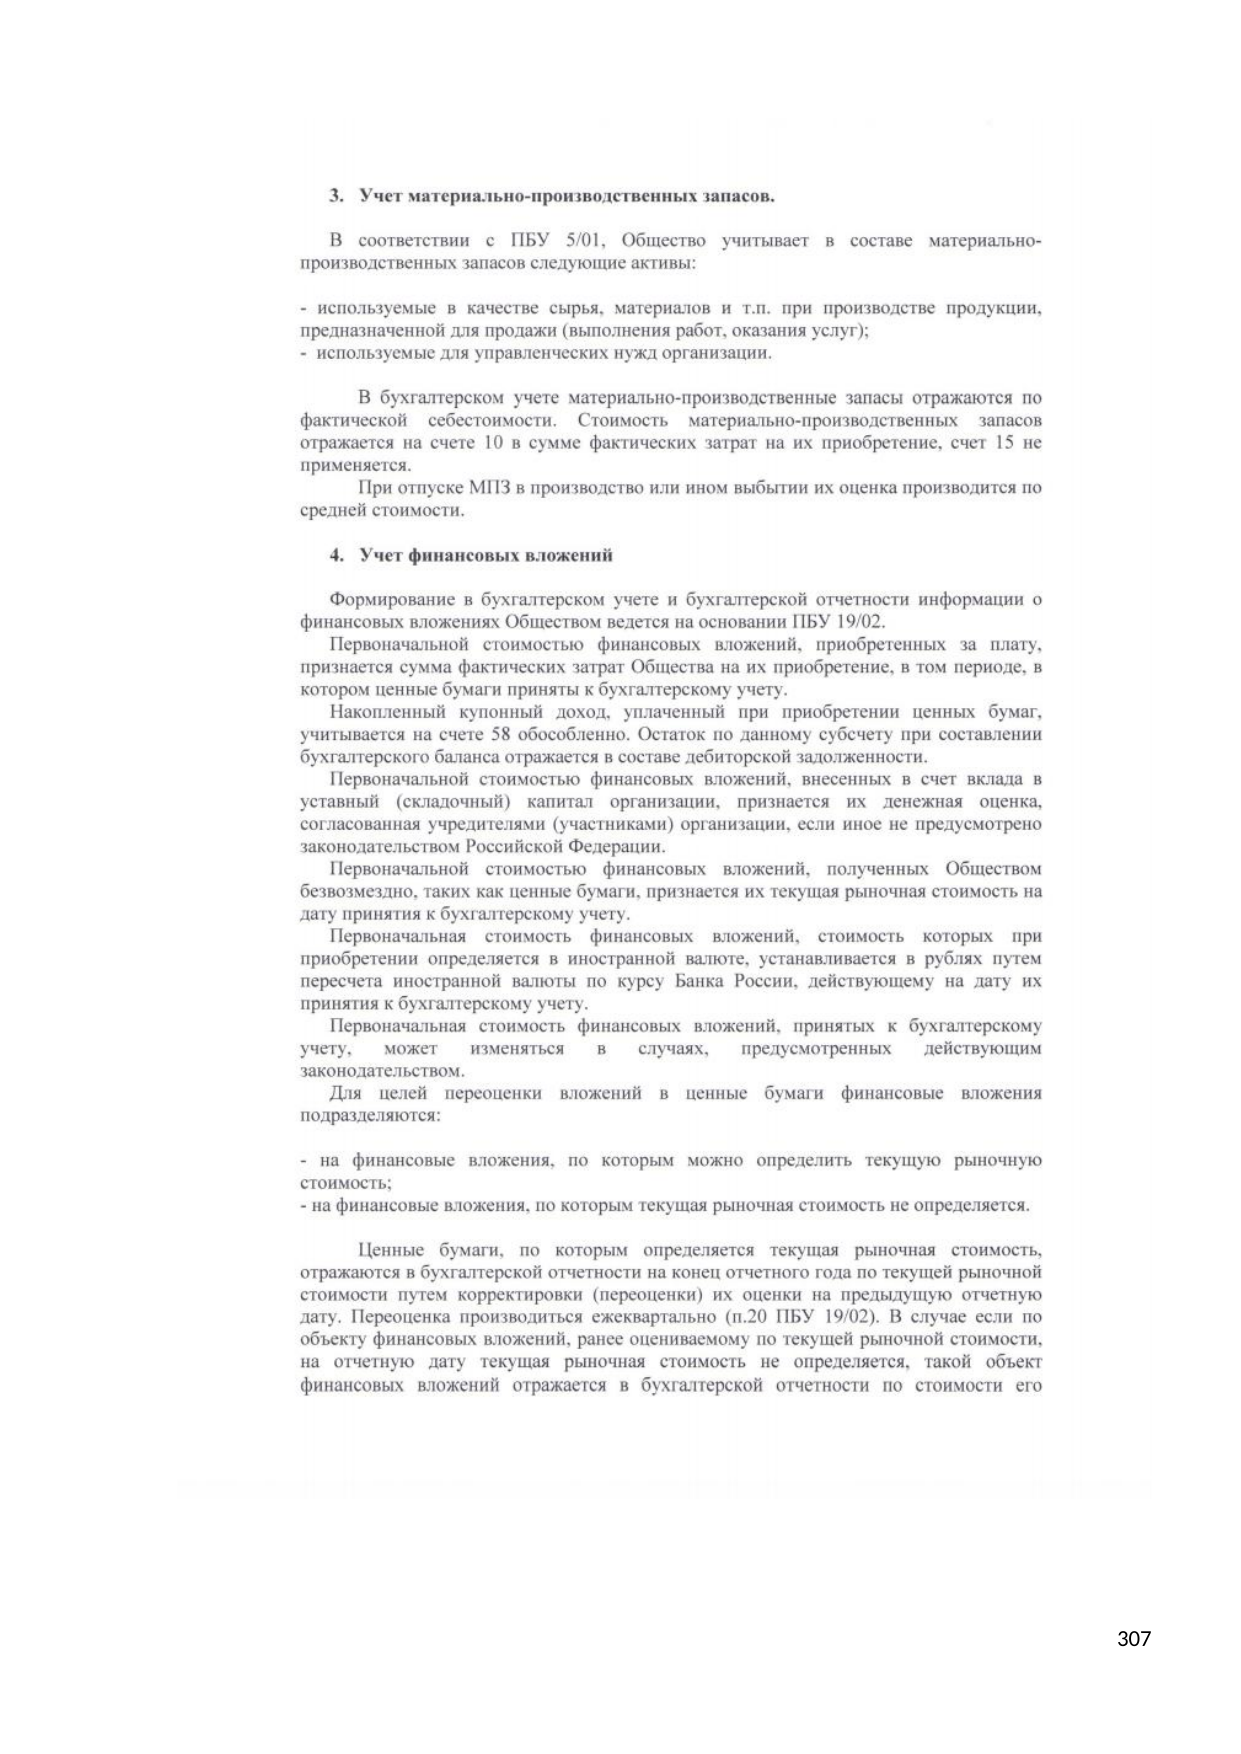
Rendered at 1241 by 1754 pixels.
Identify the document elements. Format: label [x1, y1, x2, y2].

picture [177, 118, 1152, 1499]
